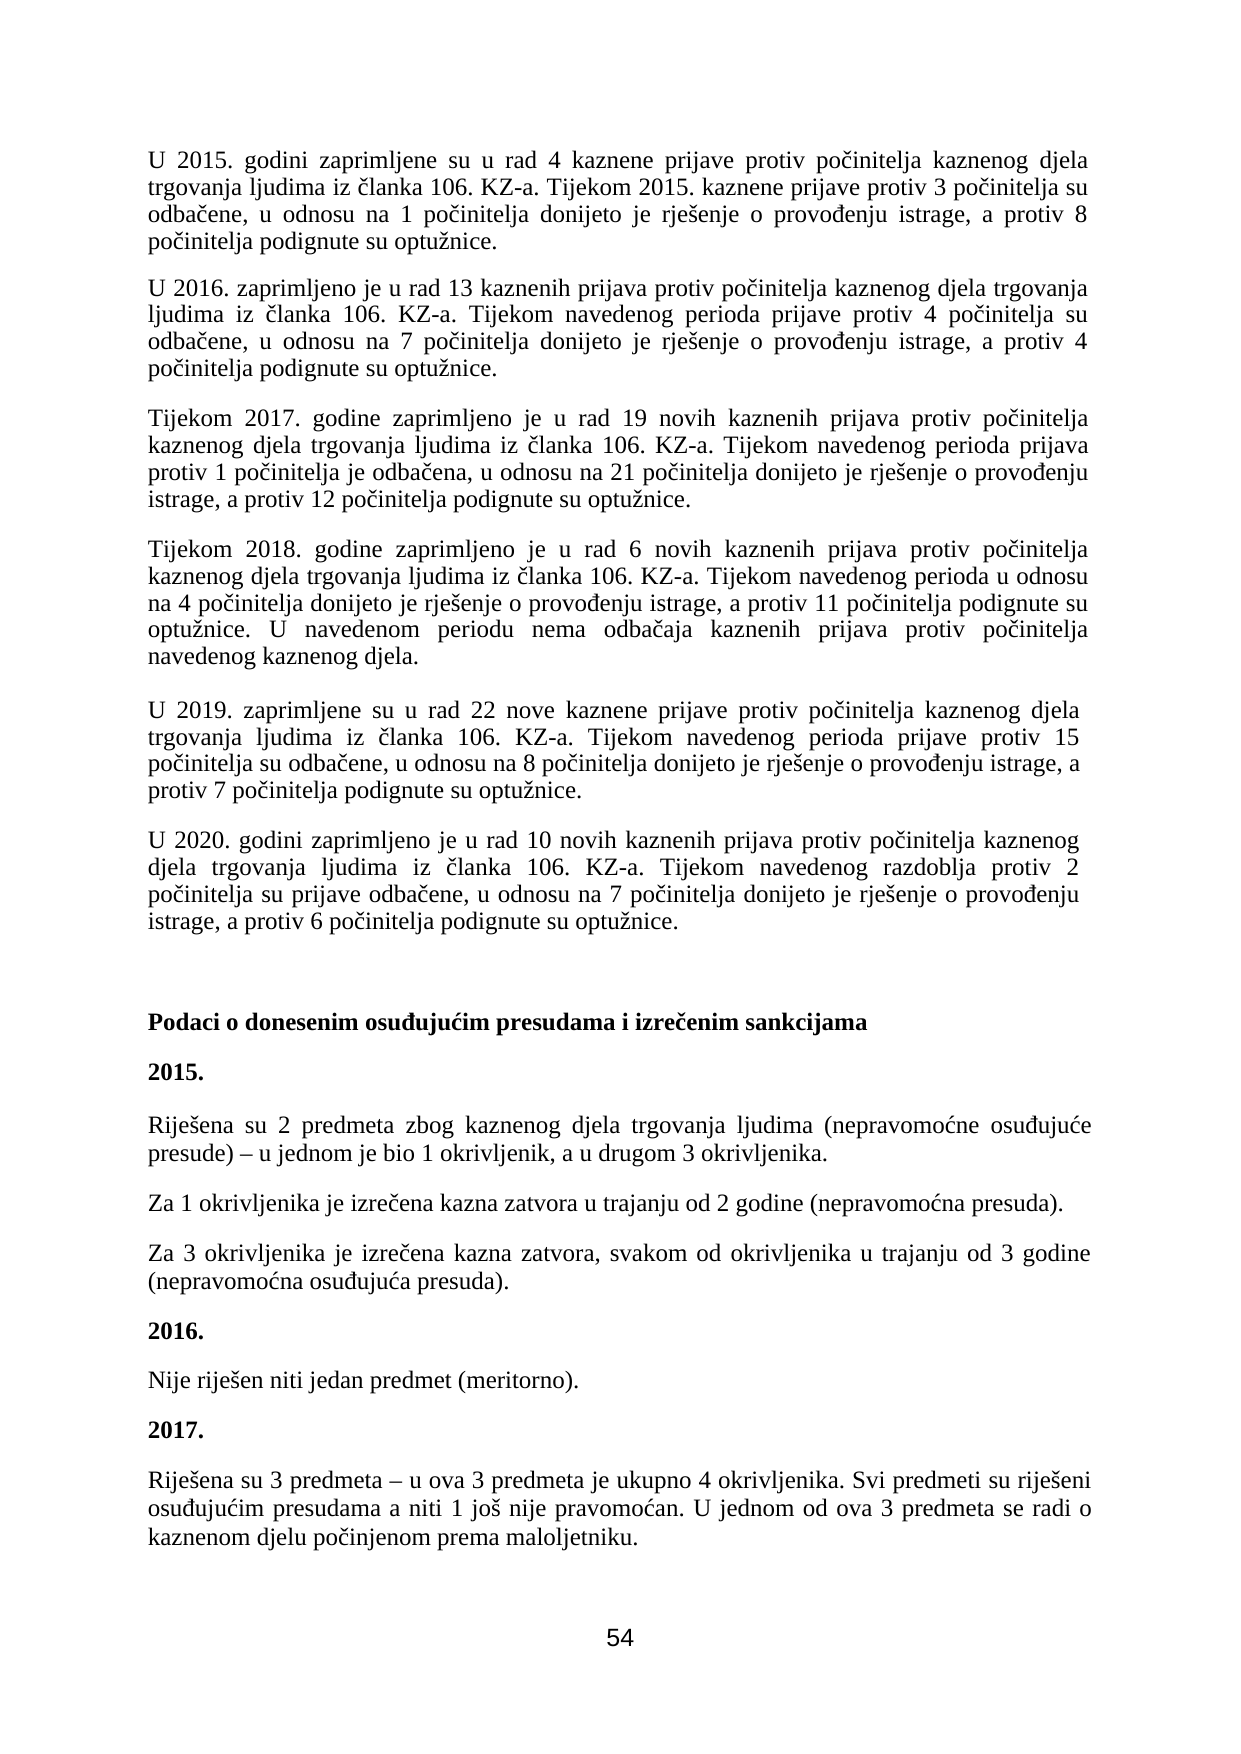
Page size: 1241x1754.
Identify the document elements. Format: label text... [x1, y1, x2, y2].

text U 2016. zaprimljeno je u rad 13 kaznenih prijava protiv počinitelja kaznenog djela trgovanja ljudima iz članka 106. KZ-a. Tijekom navedenog perioda prijave protiv 4 počinitelja su odbačene, u odnosu na 7 počinitelja donijeto je rješenje o provođenju istrage, a protiv 4 počinitelja podignute su optužnice. [148, 275, 1089, 382]
text Nije riješen niti jedan predmet (meritorno). [148, 1366, 1093, 1394]
text Za 1 okrivljenika je izrečena kazna zatvora u trajanju od 2 godine (nepravomoćna presuda). [148, 1188, 1093, 1217]
text Tijekom 2018. godine zaprimljeno je u rad 6 novih kaznenih prijava protiv počinitelja kaznenog djela trgovanja ljudima iz članka 106. KZ-a. Tijekom navedenog perioda u odnosu na 4 počinitelja donijeto je rješenje o provođenju istrage, a protiv 11 počinitelja podignute su optužnice. U navedenom periodu nema odbačaja kaznenih prijava protiv počinitelja navedenog kaznenog djela. [148, 536, 1089, 670]
text Tijekom 2017. godine zaprimljeno je u rad 19 novih kaznenih prijava protiv počinitelja kaznenog djela trgovanja ljudima iz članka 106. KZ-a. Tijekom navedenog perioda prijava protiv 1 počinitelja je odbačena, u odnosu na 21 počinitelja donijeto je rješenje o provođenju istrage, a protiv 12 počinitelja podignute su optužnice. [148, 406, 1089, 513]
text U 2015. godini zaprimljene su u rad 4 kaznene prijave protiv počinitelja kaznenog djela trgovanja ljudima iz članka 106. KZ-a. Tijekom 2015. kaznene prijave protiv 3 počinitelja su odbačene, u odnosu na 1 počinitelja donijeto je rješenje o provođenju istrage, a protiv 8 počinitelja podignute su optužnice. [148, 148, 1089, 254]
text Za 3 okrivljenika je izrečena kazna zatvora, svakom od okrivljenika u trajanju od 3 godine (nepravomoćna osuđujuća presuda). [148, 1238, 1093, 1295]
text Riješena su 3 predmeta – u ova 3 predmeta je ukupno 4 okrivljenika. Svi predmeti su riješeni osuđujućim presudama a niti 1 još nije pravomoćan. U jednom od ova 3 predmeta se radi o kaznenom djelu počinjenom prema maloljetniku. [148, 1465, 1093, 1551]
text 2016. [148, 1316, 1093, 1345]
text Riješena su 2 predmeta zbog kaznenog djela trgovanja ljudima (nepravomoćne osuđujuće presude) – u jednom je bio 1 okrivljenik, a u drugom 3 okrivljenika. [148, 1110, 1093, 1167]
text 2015. [148, 1059, 1081, 1086]
text U 2020. godini zaprimljeno je u rad 10 novih kaznenih prijava protiv počinitelja kaznenog djela trgovanja ljudima iz članka 106. KZ-a. Tijekom navedenog razdoblja protiv 2 počinitelja su prijave odbačene, u odnosu na 7 počinitelja donijeto je rješenje o provođenju istrage, a protiv 6 počinitelja podignute su optužnice. [148, 828, 1081, 935]
text U 2019. zaprimljene su u rad 22 nove kaznene prijave protiv počinitelja kaznenog djela trgovanja ljudima iz članka 106. KZ-a. Tijekom navedenog perioda prijave protiv 15 počinitelja su odbačene, u odnosu na 8 počinitelja donijeto je rješenje o provođenju istrage, a protiv 7 počinitelja podignute su optužnice. [148, 697, 1081, 804]
text Podaci o donesenim osuđujućim presudama i izrečenim sankcijama [148, 1009, 1081, 1036]
text 2017. [148, 1415, 1093, 1444]
